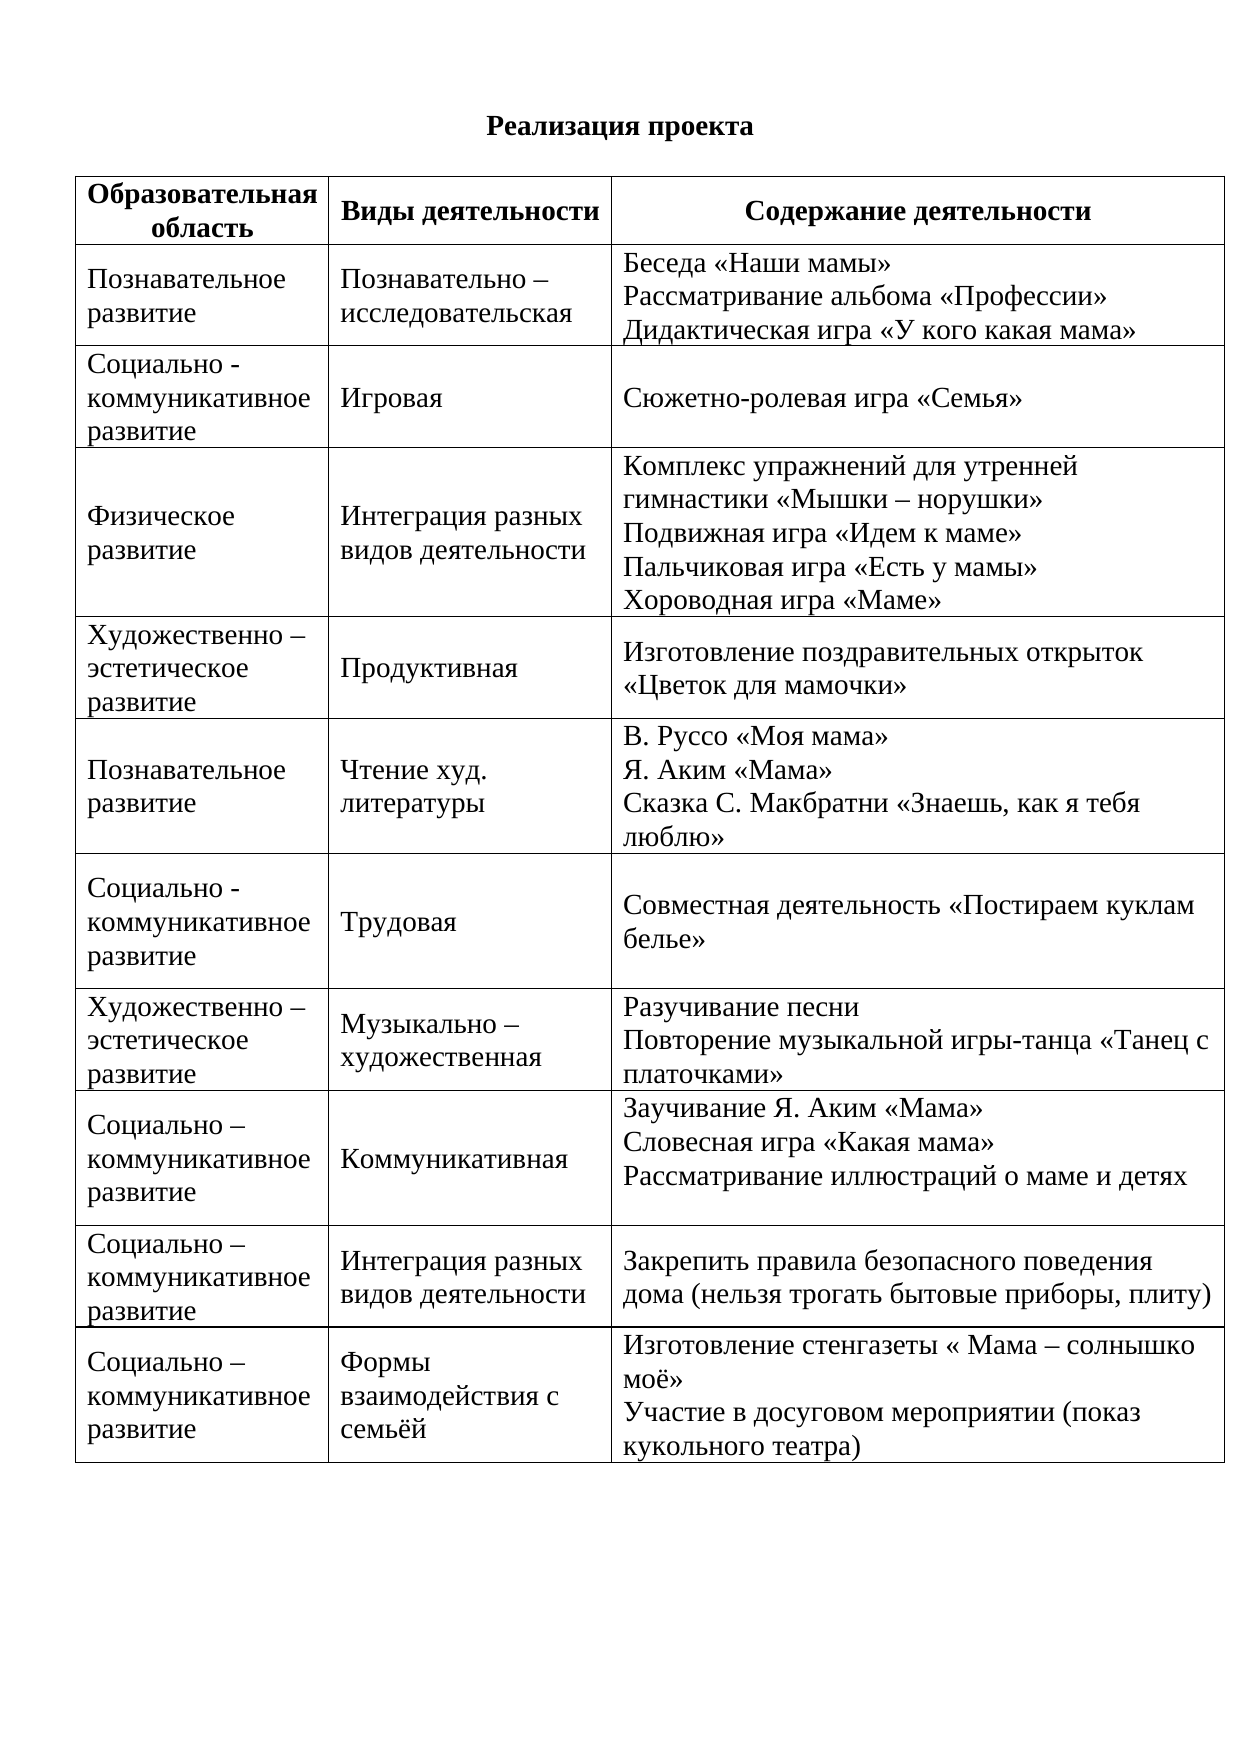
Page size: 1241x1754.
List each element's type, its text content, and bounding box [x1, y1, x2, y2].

table_cell Художественно – эстетическое развитие [76, 989, 328, 1089]
table_cell Физическое развитие [76, 448, 328, 616]
table_header Содержание деятельности [612, 177, 1224, 244]
table_cell Интеграция разных видов деятельности [329, 1226, 611, 1326]
table_cell Заучивание Я. Аким «Мама» Словесная игра «Какая мама» Рассматривание иллюстраций о маме и детях [612, 1091, 1224, 1225]
table_cell Познавательное развитие [76, 245, 328, 345]
table_cell Трудовая [329, 854, 611, 988]
table_header Образовательная область [76, 177, 328, 244]
table_cell Формы взаимодействия с семьёй [329, 1328, 611, 1462]
table_cell Совместная деятельность «Постираем куклам белье» [612, 854, 1224, 988]
table_cell Закрепить правила безопасного поведения дома (нельзя трогать бытовые приборы, плиту) [612, 1226, 1224, 1326]
table_cell Продуктивная [329, 617, 611, 717]
table_cell Коммуникативная [329, 1091, 611, 1225]
table_cell Изготовление поздравительных открыток «Цветок для мамочки» [612, 617, 1224, 717]
table_cell Социально – коммуникативное развитие [76, 1226, 328, 1326]
table_cell Социально – коммуникативное развитие [76, 1328, 328, 1462]
table_cell Интеграция разных видов деятельности [329, 448, 611, 616]
table_cell Комплекс упражнений для утренней гимнастики «Мышки – норушки» Подвижная игра «Идем к маме» Пальчиковая игра «Есть у мамы» Хороводная игра «Маме» [612, 448, 1224, 616]
table_cell Игровая [329, 346, 611, 447]
table_cell Изготовление стенгазеты « Мама – солнышко моё» Участие в досуговом мероприятии (показ кукольного театра) [612, 1328, 1224, 1462]
table_cell Беседа «Наши мамы» Рассматривание альбома «Профессии» Дидактическая игра «У кого какая мама» [612, 245, 1224, 345]
table_cell Познавательно – исследовательская [329, 245, 611, 345]
table_cell Социально - коммуникативное развитие [76, 854, 328, 988]
text Реализация проекта [75, 108, 1165, 142]
table_cell Социально – коммуникативное развитие [76, 1091, 328, 1225]
table_cell Познавательное развитие [76, 719, 328, 853]
table_cell В. Руссо «Моя мама» Я. Аким «Мама» Сказка С. Макбратни «Знаешь, как я тебя люблю» [612, 719, 1224, 853]
table_cell Художественно – эстетическое развитие [76, 617, 328, 717]
table_header Виды деятельности [329, 177, 611, 244]
table_cell Разучивание песни Повторение музыкальной игры-танца «Танец с платочками» [612, 989, 1224, 1089]
table_cell Музыкально – художественная [329, 989, 611, 1089]
table_cell Социально - коммуникативное развитие [76, 346, 328, 447]
table_cell Сюжетно-ролевая игра «Семья» [612, 346, 1224, 447]
table_cell Чтение худ. литературы [329, 719, 611, 853]
